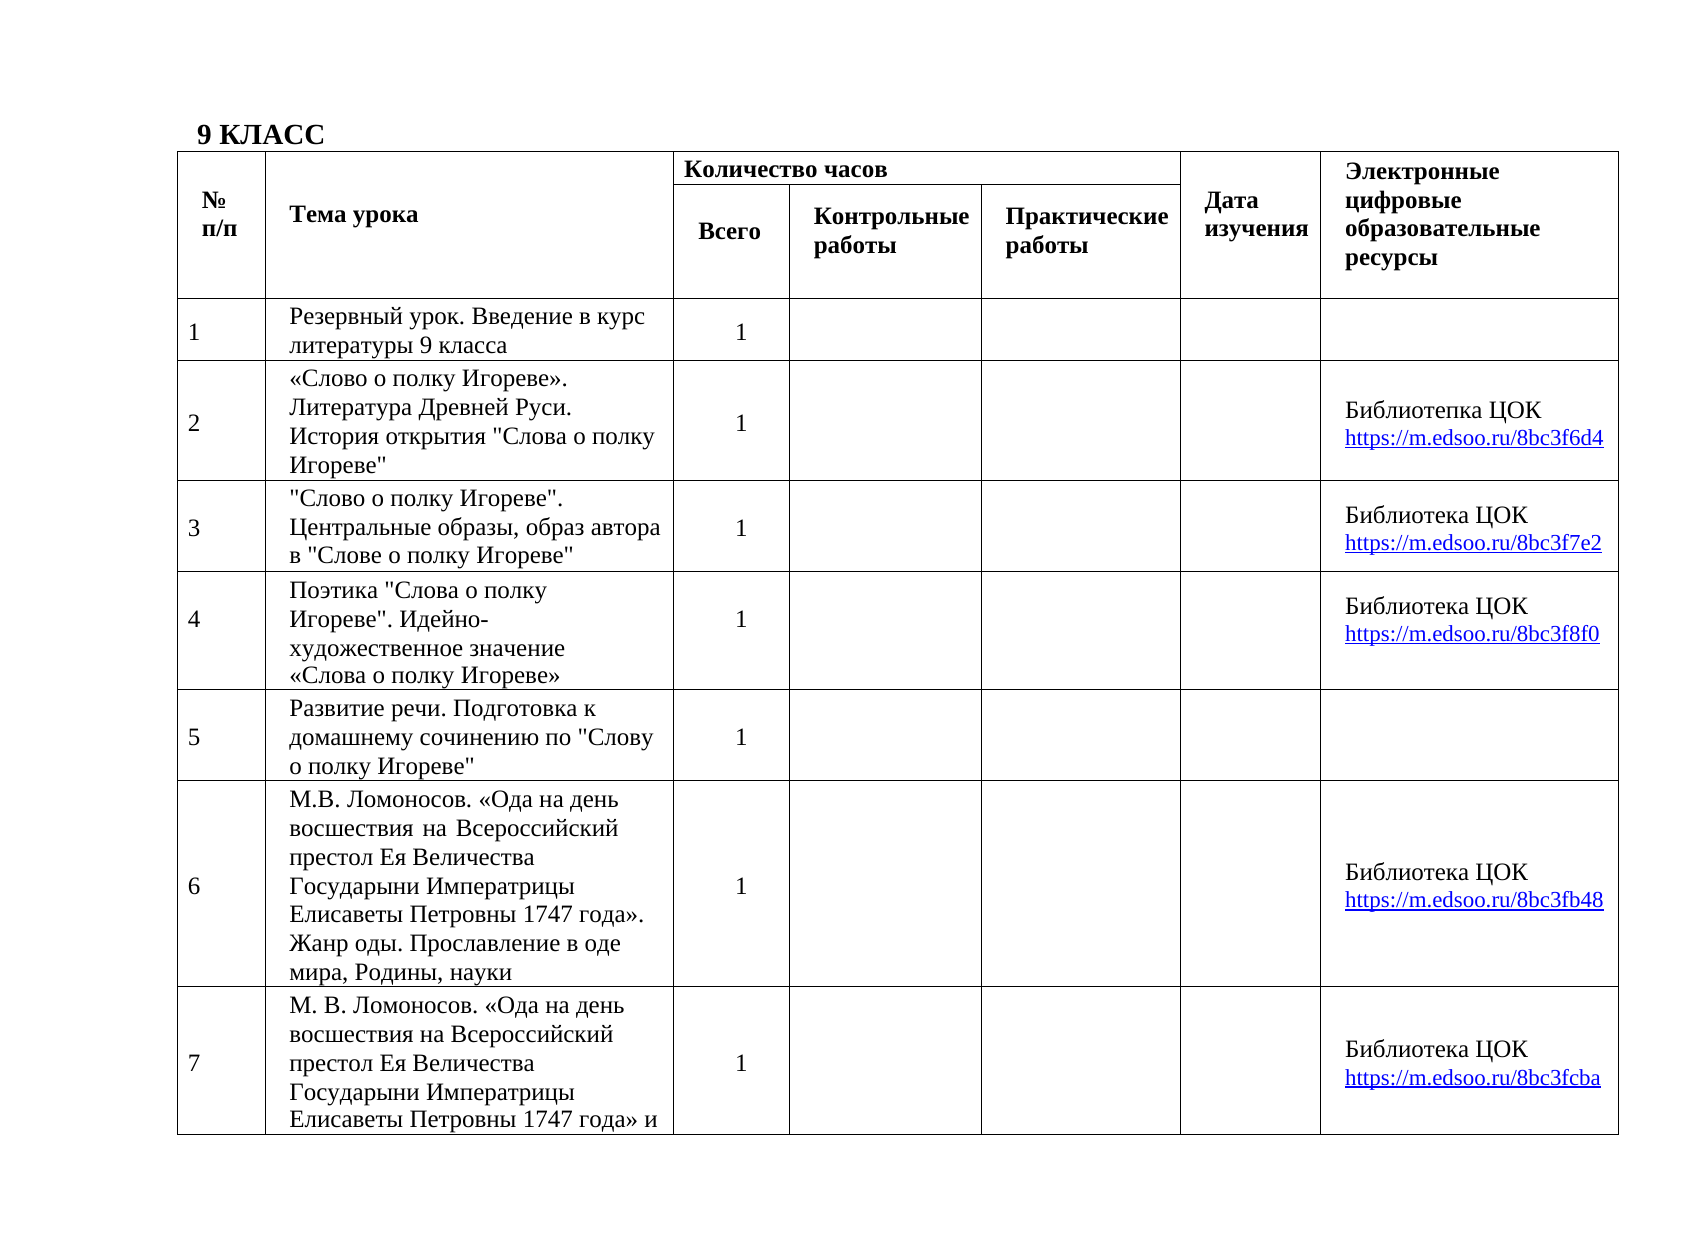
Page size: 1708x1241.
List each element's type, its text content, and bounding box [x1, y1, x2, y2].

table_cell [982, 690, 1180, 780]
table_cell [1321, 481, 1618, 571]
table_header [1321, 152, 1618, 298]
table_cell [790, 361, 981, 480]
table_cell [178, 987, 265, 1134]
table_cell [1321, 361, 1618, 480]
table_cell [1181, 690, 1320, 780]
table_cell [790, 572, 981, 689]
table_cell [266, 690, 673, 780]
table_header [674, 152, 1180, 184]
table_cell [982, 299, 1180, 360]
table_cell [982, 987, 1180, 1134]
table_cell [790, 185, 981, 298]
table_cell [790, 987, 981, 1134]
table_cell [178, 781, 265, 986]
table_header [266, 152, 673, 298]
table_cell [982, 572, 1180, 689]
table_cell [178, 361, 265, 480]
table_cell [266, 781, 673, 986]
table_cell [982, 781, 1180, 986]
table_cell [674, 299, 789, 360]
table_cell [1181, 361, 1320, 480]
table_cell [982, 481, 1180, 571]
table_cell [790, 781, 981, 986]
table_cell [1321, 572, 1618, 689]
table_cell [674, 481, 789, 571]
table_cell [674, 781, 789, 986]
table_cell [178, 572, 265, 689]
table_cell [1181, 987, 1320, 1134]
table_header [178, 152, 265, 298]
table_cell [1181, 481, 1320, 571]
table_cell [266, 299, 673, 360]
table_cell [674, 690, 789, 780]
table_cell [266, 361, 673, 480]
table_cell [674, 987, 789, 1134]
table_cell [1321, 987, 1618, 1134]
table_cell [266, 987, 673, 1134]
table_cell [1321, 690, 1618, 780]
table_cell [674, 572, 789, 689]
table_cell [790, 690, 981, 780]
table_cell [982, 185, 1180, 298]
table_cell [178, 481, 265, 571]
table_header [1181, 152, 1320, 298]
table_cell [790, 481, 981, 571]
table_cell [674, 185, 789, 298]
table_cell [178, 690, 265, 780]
list КЛАСС [197, 117, 1630, 151]
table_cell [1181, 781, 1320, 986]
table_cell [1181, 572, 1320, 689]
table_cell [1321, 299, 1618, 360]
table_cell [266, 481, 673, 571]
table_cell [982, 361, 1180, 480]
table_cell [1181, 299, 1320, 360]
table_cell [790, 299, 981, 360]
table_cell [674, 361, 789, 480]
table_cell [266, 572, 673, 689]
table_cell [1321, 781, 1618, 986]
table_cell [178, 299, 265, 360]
